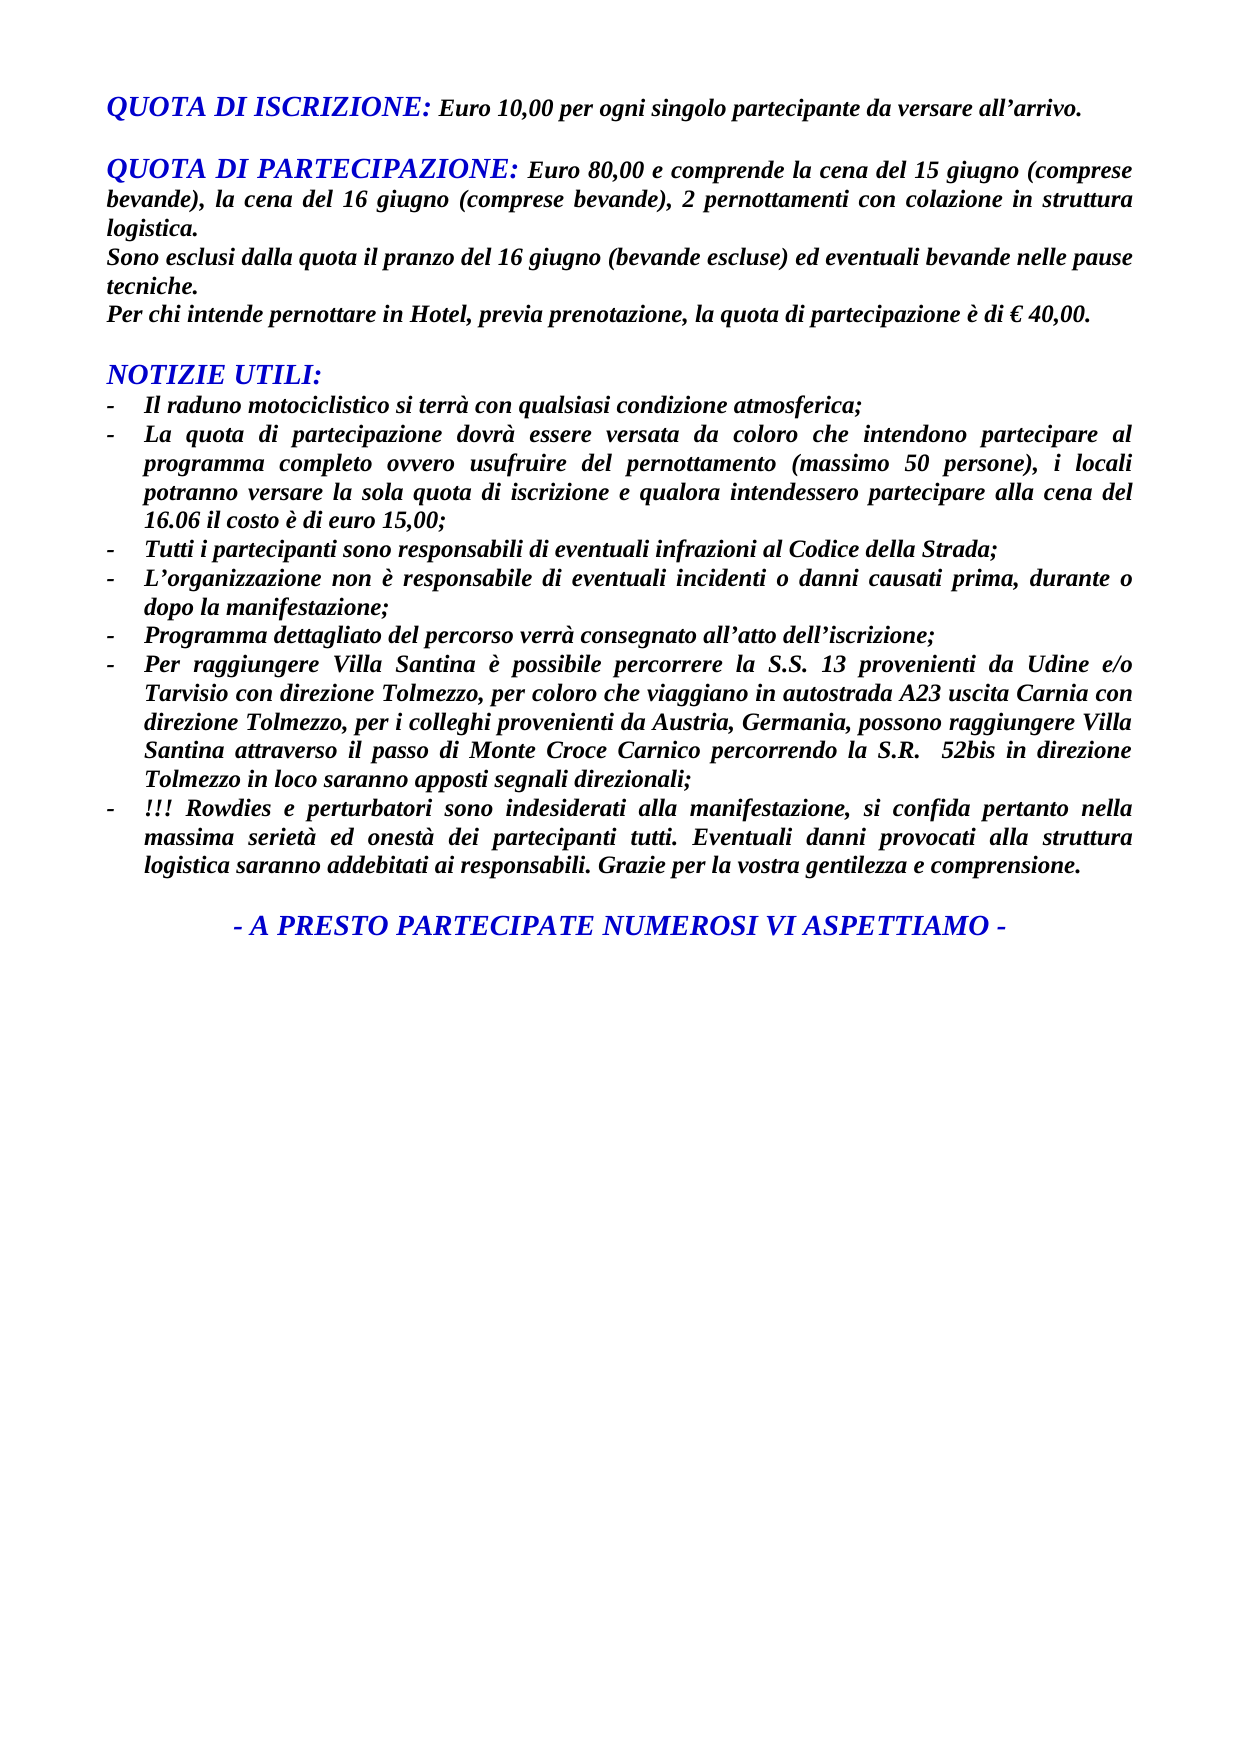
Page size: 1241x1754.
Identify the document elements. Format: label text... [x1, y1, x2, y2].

list L’organizzazione non è responsabile di eventuali incidenti o danni causati prima, durante o dopo la manifestazione; [106, 563, 1134, 621]
text NOTIZIE UTILI: [106, 357, 1134, 391]
text QUOTA DI PARTECIPAZIONE: Euro 80,00 e comprende la cena del 15 giugno (comprese bevande), la cena del 16 giugno (comprese bevande), 2 pernottamenti con colazione in struttura logistica. [106, 151, 1134, 242]
list !!! Rowdies e perturbatori sono indesiderati alla manifestazione, si confida pertanto nella massima serietà ed onestà dei partecipanti tutti. Eventuali danni provocati alla struttura logistica saranno addebitati ai responsabili. Grazie per la vostra gentilezza e comprensione. [106, 793, 1134, 879]
text - A PRESTO PARTECIPATE NUMEROSI VI ASPETTIAMO - [106, 908, 1134, 942]
text Sono esclusi dalla quota il pranzo del 16 giugno (bevande escluse) ed eventuali bevande nelle pause tecniche. [106, 242, 1134, 299]
list Il raduno motociclistico si terrà con qualsiasi condizione atmosferica; [106, 391, 1134, 419]
list Tutti i partecipanti sono responsabili di eventuali infrazioni al Codice della Strada; [106, 534, 1134, 563]
list Per raggiungere Villa Santina è possibile percorrere la S.S. 13 provenienti da Udine e/o Tarvisio con direzione Tolmezzo, per coloro che viaggiano in autostrada A23 uscita Carnia con direzione Tolmezzo, per i colleghi provenienti da Austria, Germania, possono raggiungere Villa Santina attraverso il passo di Monte Croce Carnico percorrendo la S.R. 52bis in direzione Tolmezzo in loco saranno apposti segnali direzionali; [106, 649, 1134, 793]
list La quota di partecipazione dovrà essere versata da coloro che intendono partecipare al programma completo ovvero usufruire del pernottamento (massimo 50 persone), i locali potranno versare la sola quota di iscrizione e qualora intendessero partecipare alla cena del 16.06 il costo è di euro 15,00; [106, 419, 1134, 534]
text Per chi intende pernottare in Hotel, previa prenotazione, la quota di partecipazione è di € 40,00. [106, 299, 1134, 328]
list Programma dettagliato del percorso verrà consegnato all’atto dell’iscrizione; [106, 621, 1134, 649]
text QUOTA DI ISCRIZIONE: Euro 10,00 per ogni singolo partecipante da versare all’arrivo. [106, 89, 1134, 122]
